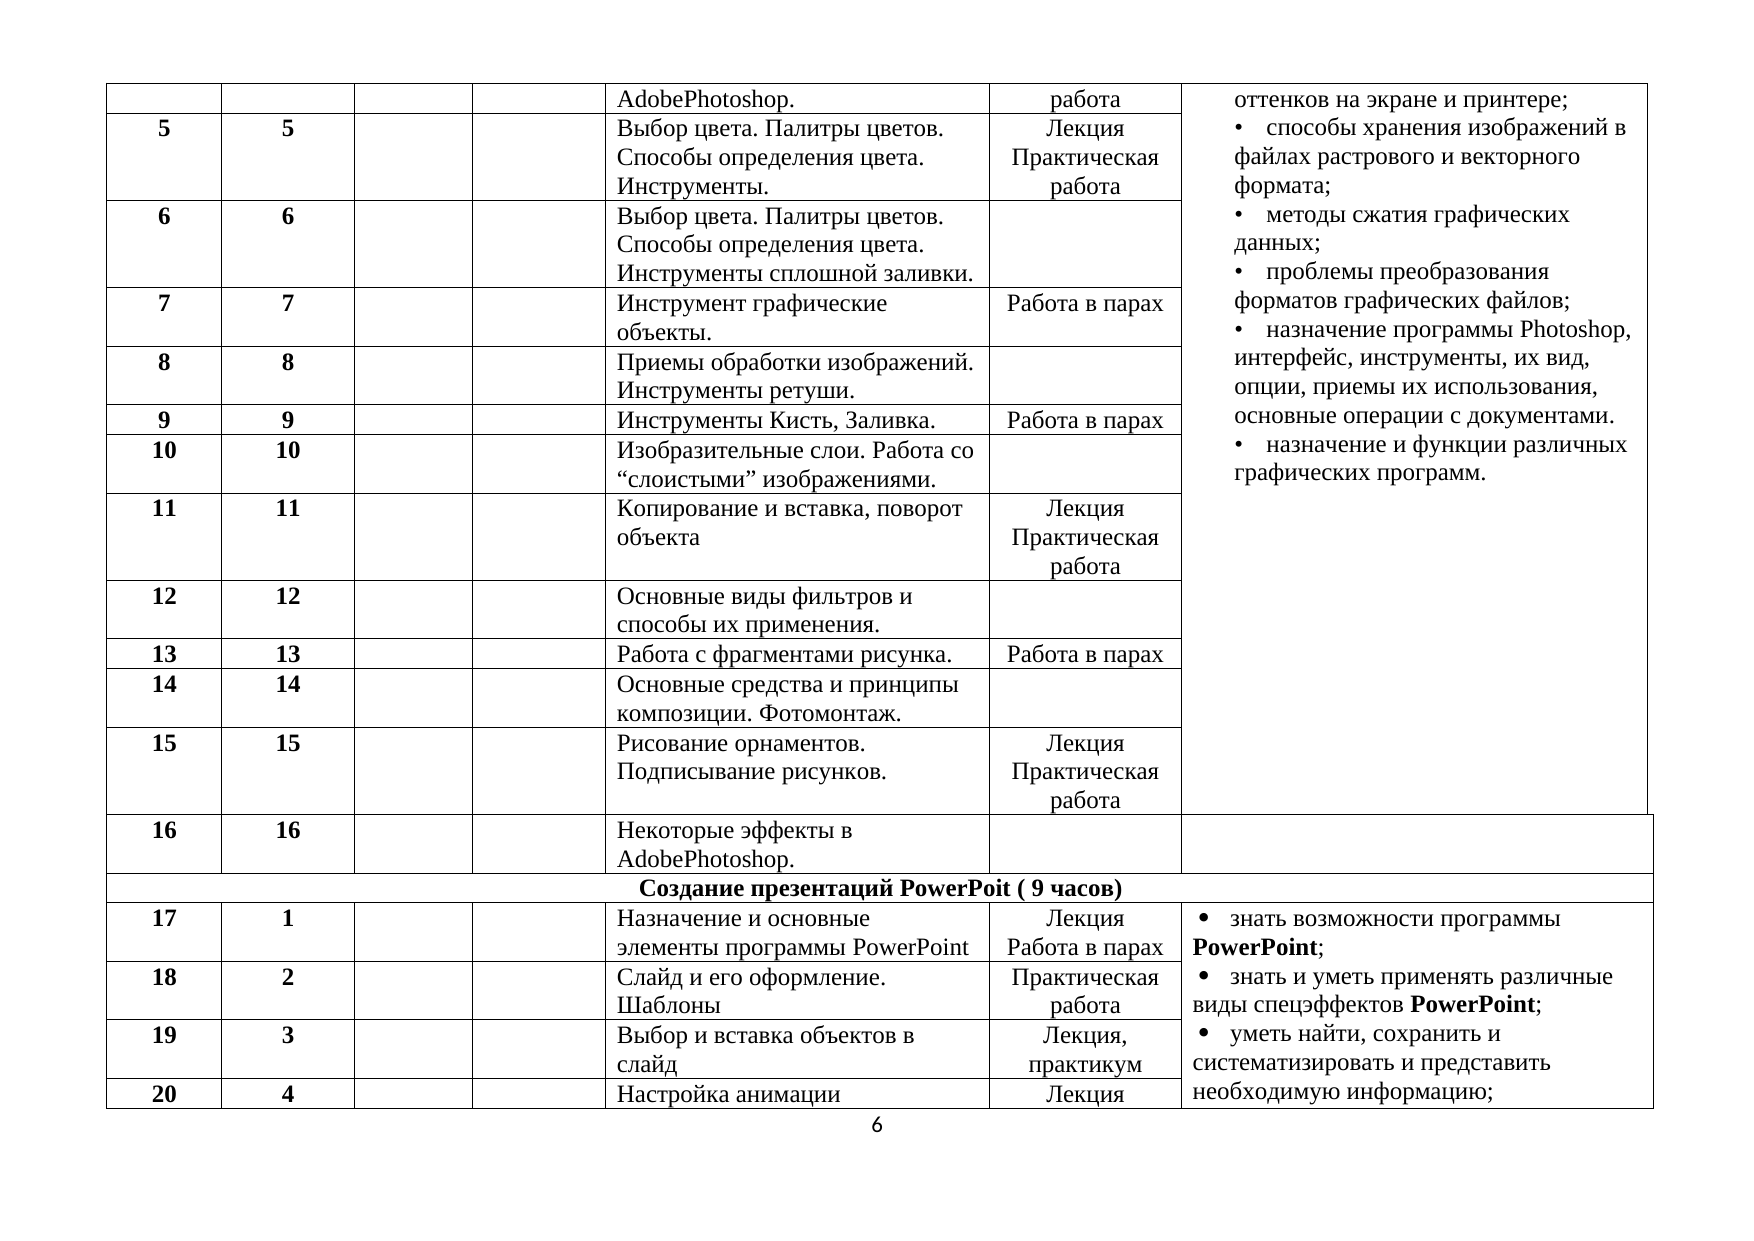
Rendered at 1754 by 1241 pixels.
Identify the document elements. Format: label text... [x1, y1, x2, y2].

table_cell 18 [107, 962, 221, 1019]
table_cell Назначение и основные элементы программы PowerPoint [606, 903, 989, 961]
table_cell Создание презентаций PowerPoit ( 9 часов) [107, 874, 1653, 902]
table_cell 1 [222, 903, 354, 961]
table_cell 6 [222, 201, 354, 287]
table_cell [606, 84, 989, 112]
table_cell [473, 815, 605, 872]
table_cell 4 [222, 1079, 354, 1108]
table_cell Лекция Работа в парах [990, 903, 1181, 961]
table_cell 15 [222, 728, 354, 814]
table_cell 14 [222, 669, 354, 727]
table_cell 2 [222, 962, 354, 1019]
table_cell [990, 581, 1181, 638]
table_cell 15 [107, 728, 221, 814]
table_cell [473, 1079, 605, 1108]
table_cell [990, 815, 1181, 872]
table_cell [473, 84, 605, 112]
table_cell знать возможности программы PowerPoint; знать и уметь применять различные виды спецэффектов PowerPoint; уметь найти, сохранить и систематизировать и представить необходимую информацию; уметь планировать результаты своей деятельности по созданию презентаций; владеть необходимыми способами проектирования; владеть приемами организации и самоорганизации работы по изготовлению презентаций; иметь опыт коллективной разработки и публичной защиты созданного продукта; осуществлять рефлексивную деятельность, оценивать свои результаты, корректировать дальнейшую деятельность по созданию презентаций. [1182, 903, 1653, 1108]
table_cell [473, 201, 605, 287]
table_cell Практическая работа [990, 84, 1181, 112]
table_cell [355, 962, 472, 1019]
table_cell Выбор цвета. Палитры цветов. Способы определения цвета. Инструменты сплошной заливки. [606, 201, 989, 287]
table_cell [355, 84, 472, 112]
table_cell [355, 581, 472, 638]
table_cell [355, 494, 472, 580]
table_cell Лекция, практикум [990, 1020, 1181, 1078]
table_cell [990, 669, 1181, 727]
table_cell [355, 815, 472, 872]
table_cell [355, 669, 472, 727]
table_cell 10 [107, 435, 221, 492]
table_cell 4 [107, 84, 221, 112]
table_cell [355, 639, 472, 668]
table_cell Работа с фрагментами рисунка. [606, 639, 989, 668]
table_cell 20 [107, 1079, 221, 1108]
table_cell Выбор и вставка объектов в слайд [606, 1020, 989, 1078]
table_cell [355, 114, 472, 200]
table_cell [473, 962, 605, 1019]
table_cell [473, 728, 605, 814]
table_cell 16 [107, 815, 221, 872]
table_cell 5 [222, 114, 354, 200]
table_cell 3 [222, 1020, 354, 1078]
table_cell [1182, 815, 1653, 872]
table_cell 14 [107, 669, 221, 727]
table_cell 11 [107, 494, 221, 580]
table_cell Работа в парах [990, 405, 1181, 434]
table_cell 17 [107, 903, 221, 961]
table_cell Слайд и его оформление. Шаблоны [606, 962, 989, 1019]
table_cell [473, 1020, 605, 1078]
table_cell Настройка анимации [606, 1079, 989, 1108]
table_cell [473, 581, 605, 638]
table_cell 8 [107, 347, 221, 404]
table_cell 13 [107, 639, 221, 668]
table_cell Основные средства и принципы композиции. Фотомонтаж. [606, 669, 989, 727]
table_cell 6 [107, 201, 221, 287]
table_cell Лекция [990, 1079, 1181, 1108]
table_cell [990, 201, 1181, 287]
table_cell [355, 288, 472, 346]
table_cell [355, 347, 472, 404]
table_cell [355, 405, 472, 434]
table_cell [473, 435, 605, 492]
table_cell 9 [222, 405, 354, 434]
table_cell Инструмент графические объекты. [606, 288, 989, 346]
table_cell Некоторые эффекты в AdobePhotoshop. [606, 815, 989, 872]
table_cell [355, 201, 472, 287]
table_cell [990, 435, 1181, 492]
table_cell [355, 1079, 472, 1108]
table_cell 12 [222, 581, 354, 638]
table_cell [990, 347, 1181, 404]
table_cell Работа в парах [990, 639, 1181, 668]
table_cell 7 [222, 288, 354, 346]
table_cell [355, 435, 472, 492]
table_cell 13 [222, 639, 354, 668]
table_cell 11 [222, 494, 354, 580]
table_cell 5 [107, 114, 221, 200]
table_cell [473, 288, 605, 346]
table_cell 16 [222, 815, 354, 872]
table_cell Работа в парах [990, 288, 1181, 346]
table_cell [355, 1020, 472, 1078]
table_cell [473, 639, 605, 668]
table_cell [473, 494, 605, 580]
table_cell Копирование и вставка, поворот объекта [606, 494, 989, 580]
table_cell 9 [107, 405, 221, 434]
table_cell 7 [107, 288, 221, 346]
table_cell Основные виды фильтров и способы их применения. [606, 581, 989, 638]
table_cell [473, 669, 605, 727]
table_cell [355, 728, 472, 814]
table_cell 12 [107, 581, 221, 638]
table_cell Выбор цвета. Палитры цветов. Способы определения цвета. Инструменты. [606, 114, 989, 200]
table_cell [355, 903, 472, 961]
table_cell [473, 405, 605, 434]
table_cell Инструменты Кисть, Заливка. [606, 405, 989, 434]
table_cell 19 [107, 1020, 221, 1078]
table_cell [473, 347, 605, 404]
table_cell 8 [222, 347, 354, 404]
table_cell Изобразительные слои. Работа со “слоистыми” изображениями. [606, 435, 989, 492]
table_cell Лекция Практическая работа [990, 728, 1181, 814]
table_cell [473, 903, 605, 961]
table_cell 10 [222, 435, 354, 492]
table_cell Лекция Практическая работа [990, 494, 1181, 580]
table_cell 4 [222, 84, 354, 112]
table_cell Рисование орнаментов. Подписывание рисунков. [606, 728, 989, 814]
table_cell Практическая работа [990, 962, 1181, 1019]
table_cell Приемы обработки изображений. Инструменты ретуши. [606, 347, 989, 404]
table_cell Лекция Практическая работа [990, 114, 1181, 200]
table_cell [473, 114, 605, 200]
